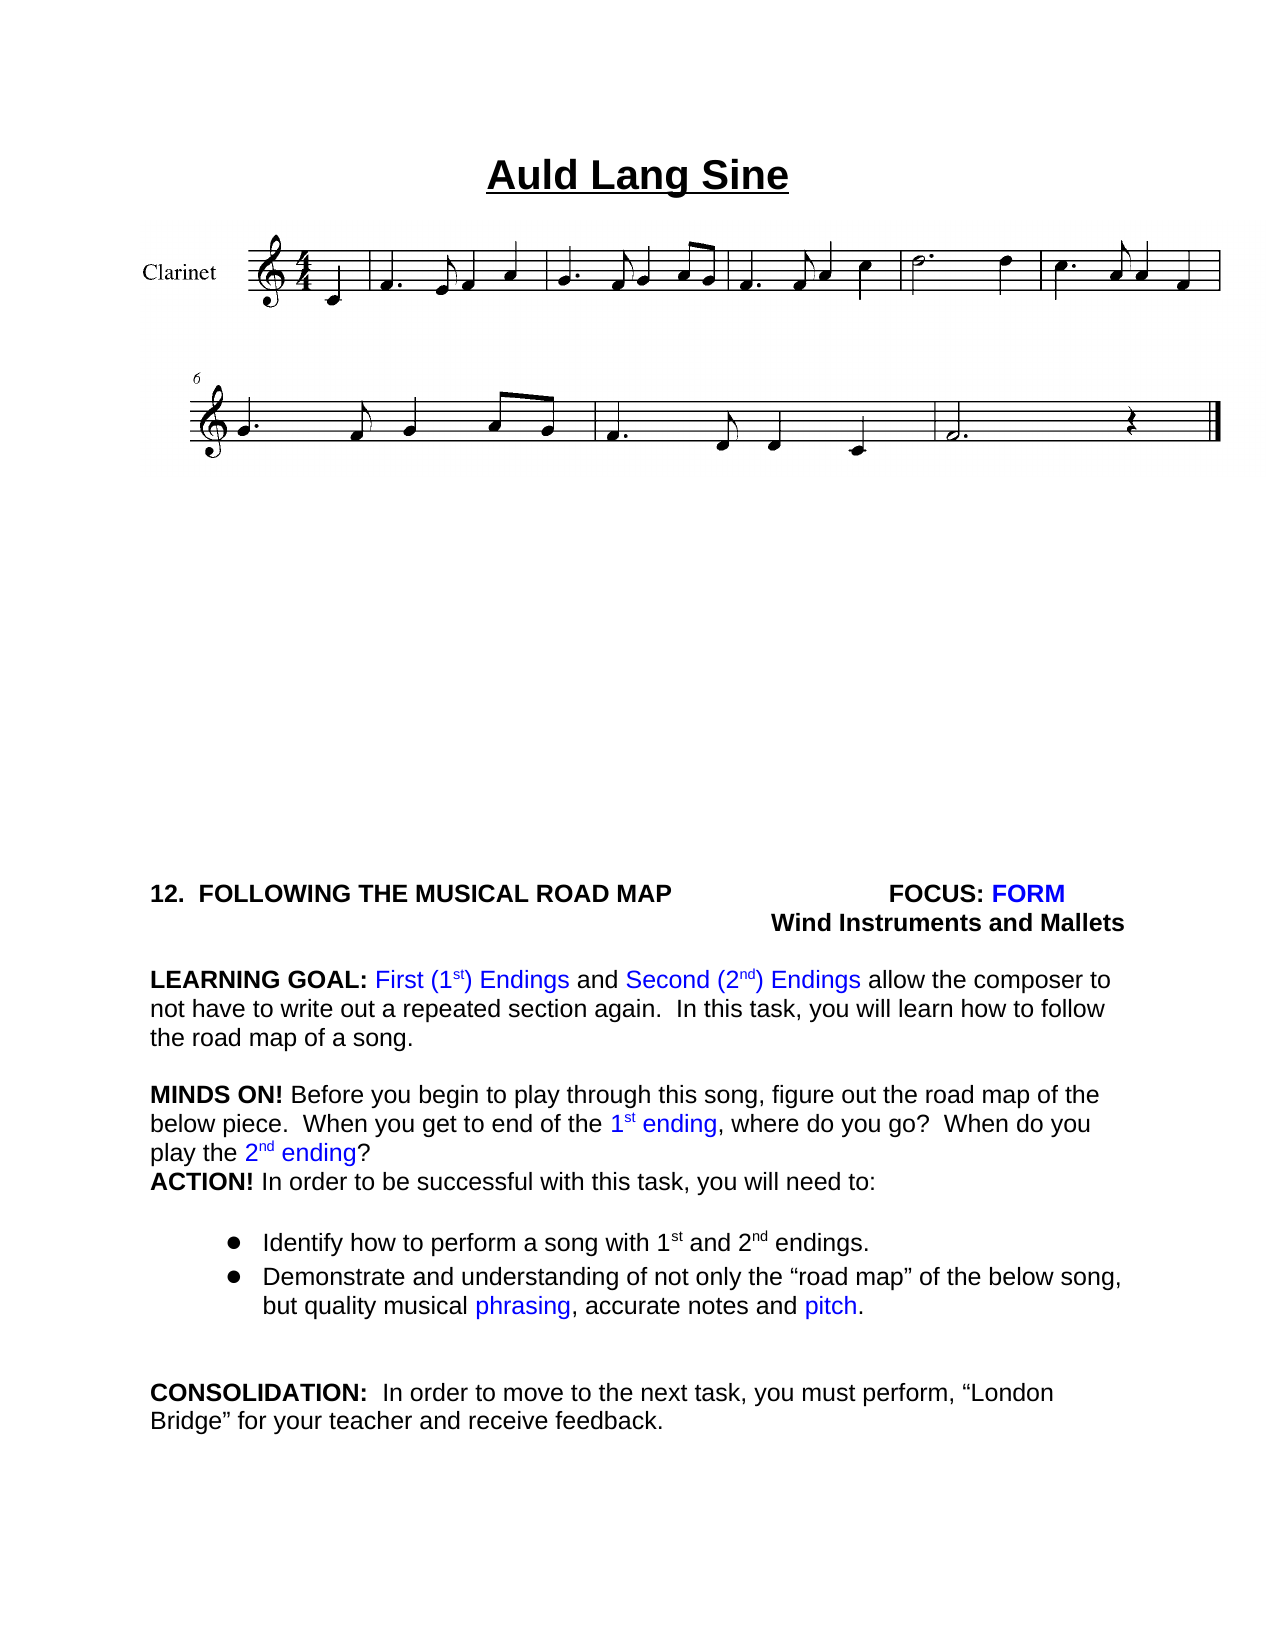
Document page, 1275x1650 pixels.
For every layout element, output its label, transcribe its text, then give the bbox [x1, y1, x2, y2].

picture [140, 220, 1266, 477]
text MINDS ON! Before you begin to play through this song, figure out the road map of the below piece. When you get to end of the 1st ending, where do you go? When do you play the 2nd ending? [150, 1081, 1125, 1167]
text 12. FOLLOWING THE MUSICAL ROAD MAP FOCUS: FORM [150, 879, 1125, 908]
list Identify how to perform a song with 1st and 2nd endings. [225, 1224, 1125, 1258]
text CONSOLIDATION: In order to move to the next task, you must perform, “London Bridge” for your teacher and receive feedback. [150, 1378, 1125, 1435]
text Auld Lang Sine [150, 150, 1125, 198]
list Demonstrate and understanding of not only the “road map” of the below song, but quality musical phrasing, accurate notes and pitch. [225, 1258, 1125, 1320]
text LEARNING GOAL: First (1st) Endings and Second (2nd) Endings allow the composer to not have to write out a repeated section again. In this task, you will learn how to follow the road map of a song. [150, 966, 1125, 1052]
text ACTION! In order to be successful with this task, you will need to: [150, 1167, 1125, 1196]
text Wind Instruments and Mallets [150, 908, 1125, 937]
